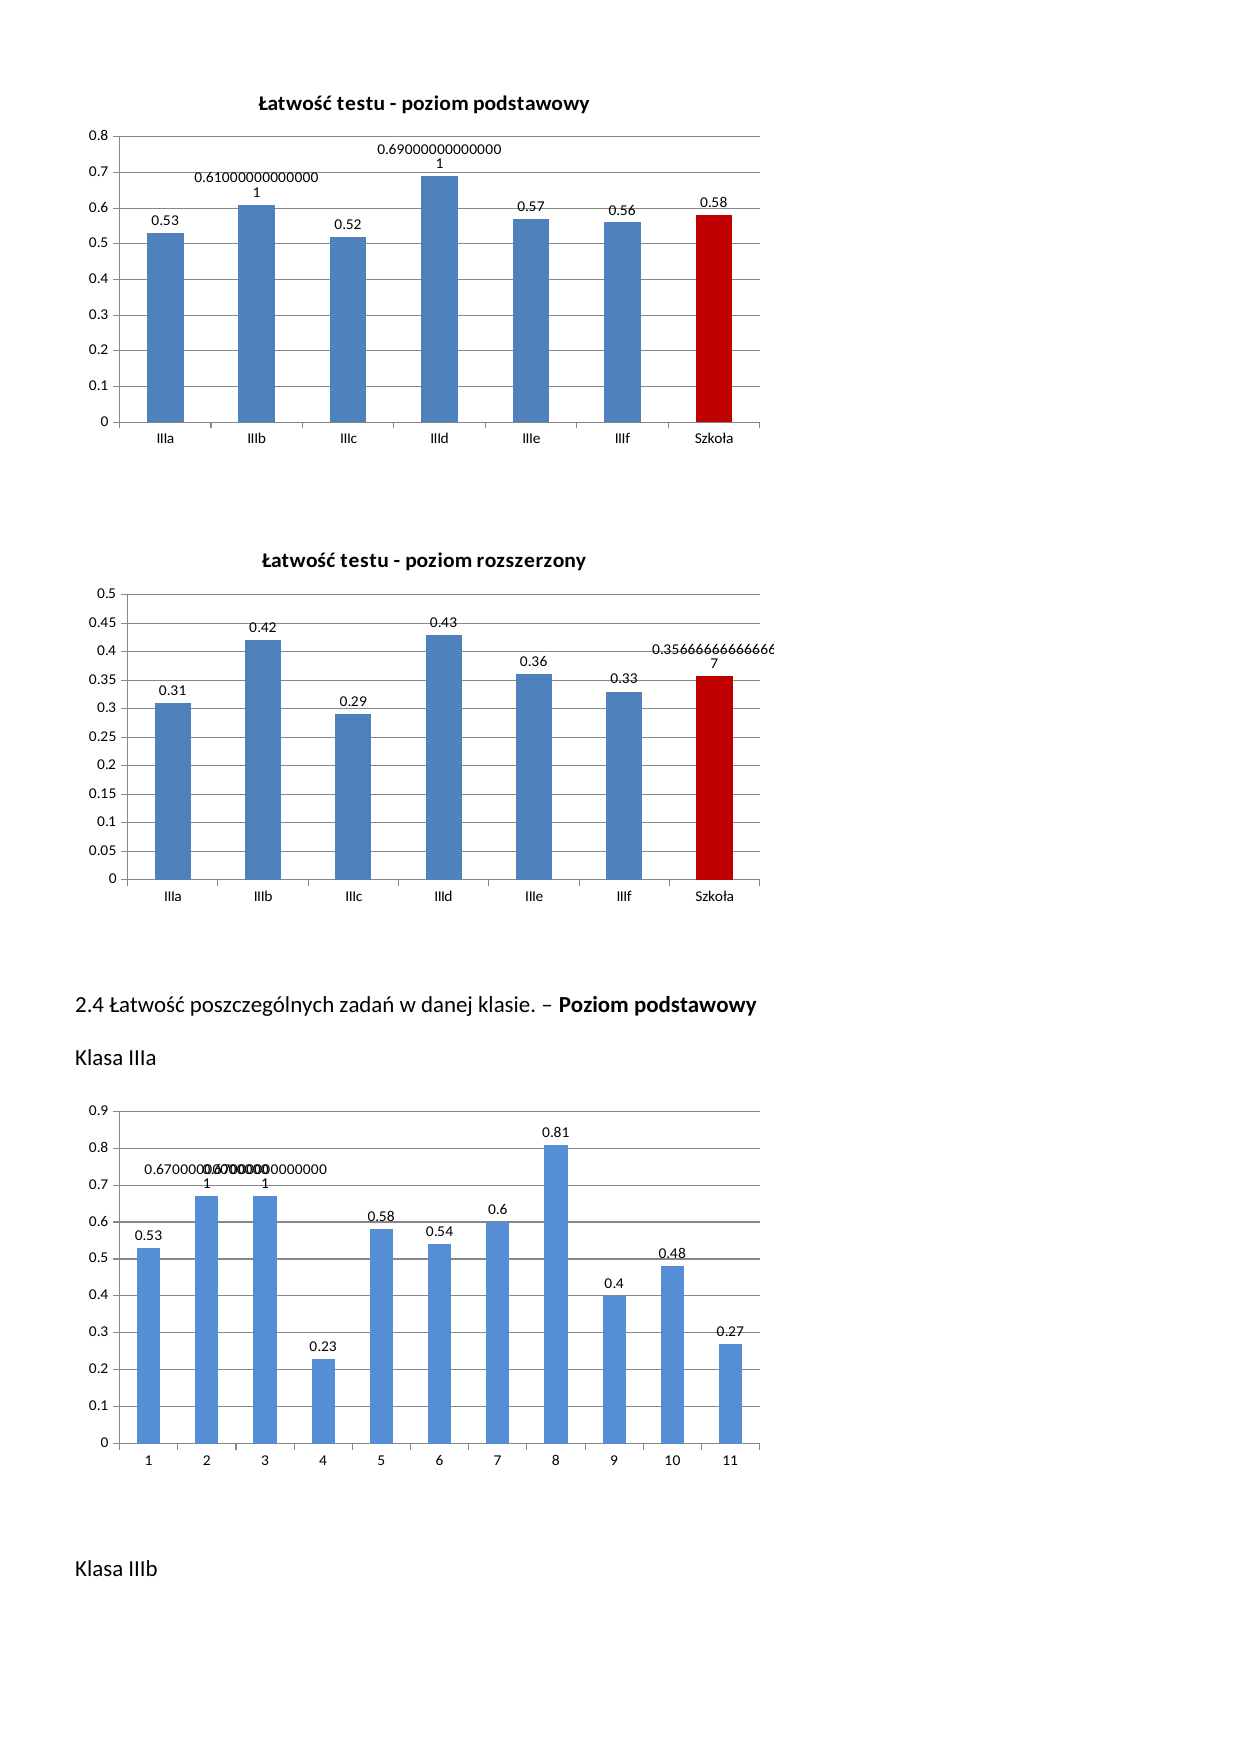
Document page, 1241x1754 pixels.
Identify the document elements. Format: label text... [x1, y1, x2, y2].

text Klasa IIIb [75, 1554, 1165, 1582]
text Klasa IIIa [75, 1043, 1165, 1071]
text 2.4 Łatwość poszczególnych zadań w danej klasie. – Poziom podstawowy [75, 990, 1165, 1018]
